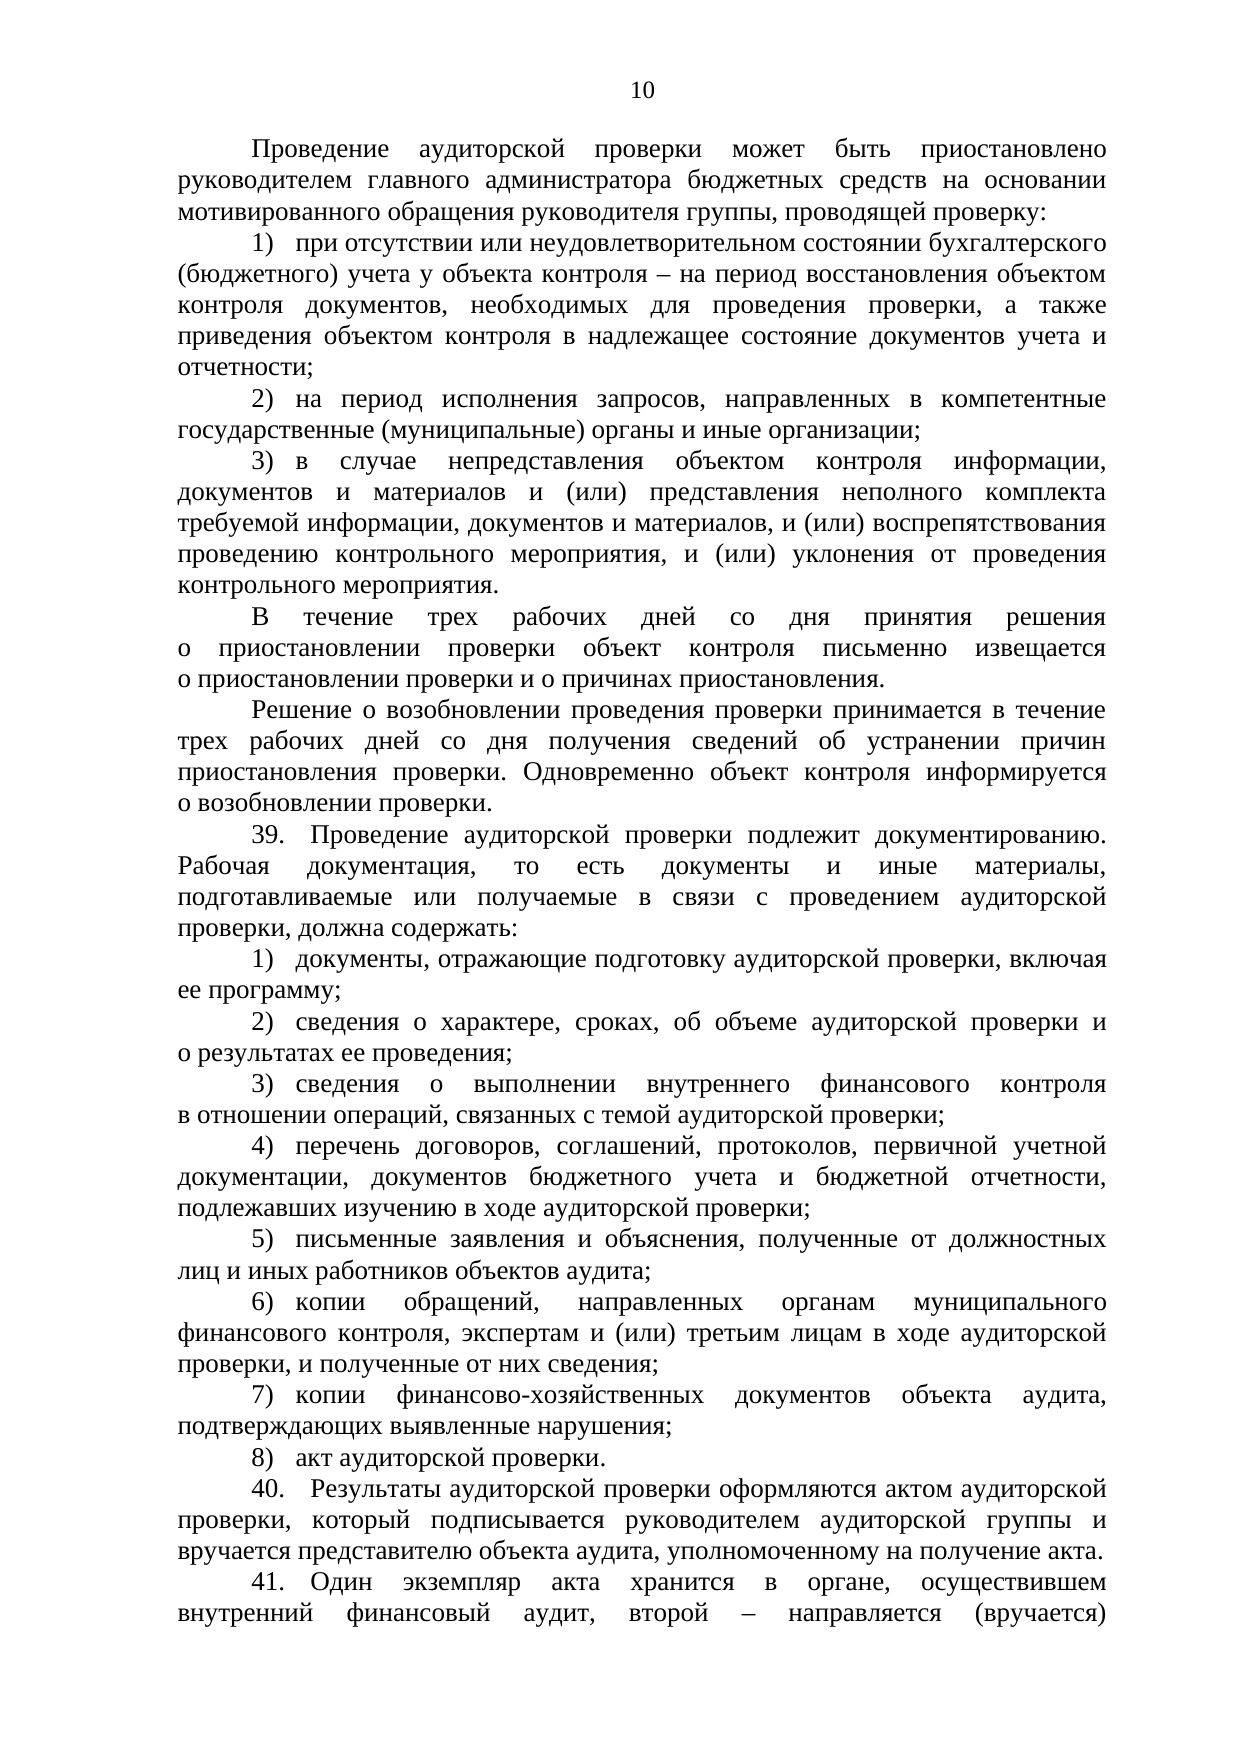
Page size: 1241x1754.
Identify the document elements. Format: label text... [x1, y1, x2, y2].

text Проведение аудиторской проверки может быть приостановлено руководителем главного администратора бюджетных средств на основании мотивированного обращения руководителя группы, проводящей проверку: [177, 132, 1107, 226]
text 2) сведения о характере, сроках, об объеме аудиторской проверки и о результатах ее проведения; [177, 1004, 1107, 1067]
text 8) акт аудиторской проверки. [177, 1441, 1107, 1472]
text В течение трех рабочих дней со дня принятия решения о приостановлении проверки объект контроля письменно извещается о приостановлении проверки и о причинах приостановления. [177, 600, 1107, 693]
text 3) в случае непредставления объектом контроля информации, документов и материалов и (или) представления неполного комплекта требуемой информации, документов и материалов, и (или) воспрепятствования проведению контрольного мероприятия, и (или) уклонения от проведения контрольного мероприятия. [177, 444, 1107, 600]
text 3) сведения о выполнении внутреннего финансового контроля в отношении операций, связанных с темой аудиторской проверки; [177, 1067, 1107, 1129]
text 5) письменные заявления и объяснения, полученные от должностных лиц и иных работников объектов аудита; [177, 1223, 1107, 1285]
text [177, 1565, 1107, 1627]
text Решение о возобновлении проведения проверки принимается в течение трех рабочих дней со дня получения сведений об устранении причин приостановления проверки. Одновременно объект контроля информируется о возобновлении проверки. [177, 693, 1107, 818]
text 1) при отсутствии или неудовлетворительном состоянии бухгалтерского (бюджетного) учета у объекта контроля – на период восстановления объектом контроля документов, необходимых для проведения проверки, а также приведения объектом контроля в надлежащее состояние документов учета и отчетности; [177, 226, 1107, 382]
text 4) перечень договоров, соглашений, протоколов, первичной учетной документации, документов бюджетного учета и бюджетной отчетности, подлежавших изучению в ходе аудиторской проверки; [177, 1129, 1107, 1223]
text 39. Проведение аудиторской проверки подлежит документированию. Рабочая документация, то есть документы и иные материалы, подготавливаемые или получаемые в связи с проведением аудиторской проверки, должна содержать: [177, 818, 1107, 942]
text 2) на период исполнения запросов, направленных в компетентные государственные (муниципальные) органы и иные организации; [177, 382, 1107, 444]
text 1) документы, отражающие подготовку аудиторской проверки, включая ее программу; [177, 942, 1107, 1004]
text 7) копии финансово-хозяйственных документов объекта аудита, подтверждающих выявленные нарушения; [177, 1378, 1107, 1441]
text 6) копии обращений, направленных органам муниципального финансового контроля, экспертам и (или) третьим лицам в ходе аудиторской проверки, и полученные от них сведения; [177, 1285, 1107, 1378]
text 40. Результаты аудиторской проверки оформляются актом аудиторской проверки, который подписывается руководителем аудиторской группы и вручается представителю объекта аудита, уполномоченному на получение акта. [177, 1472, 1107, 1565]
